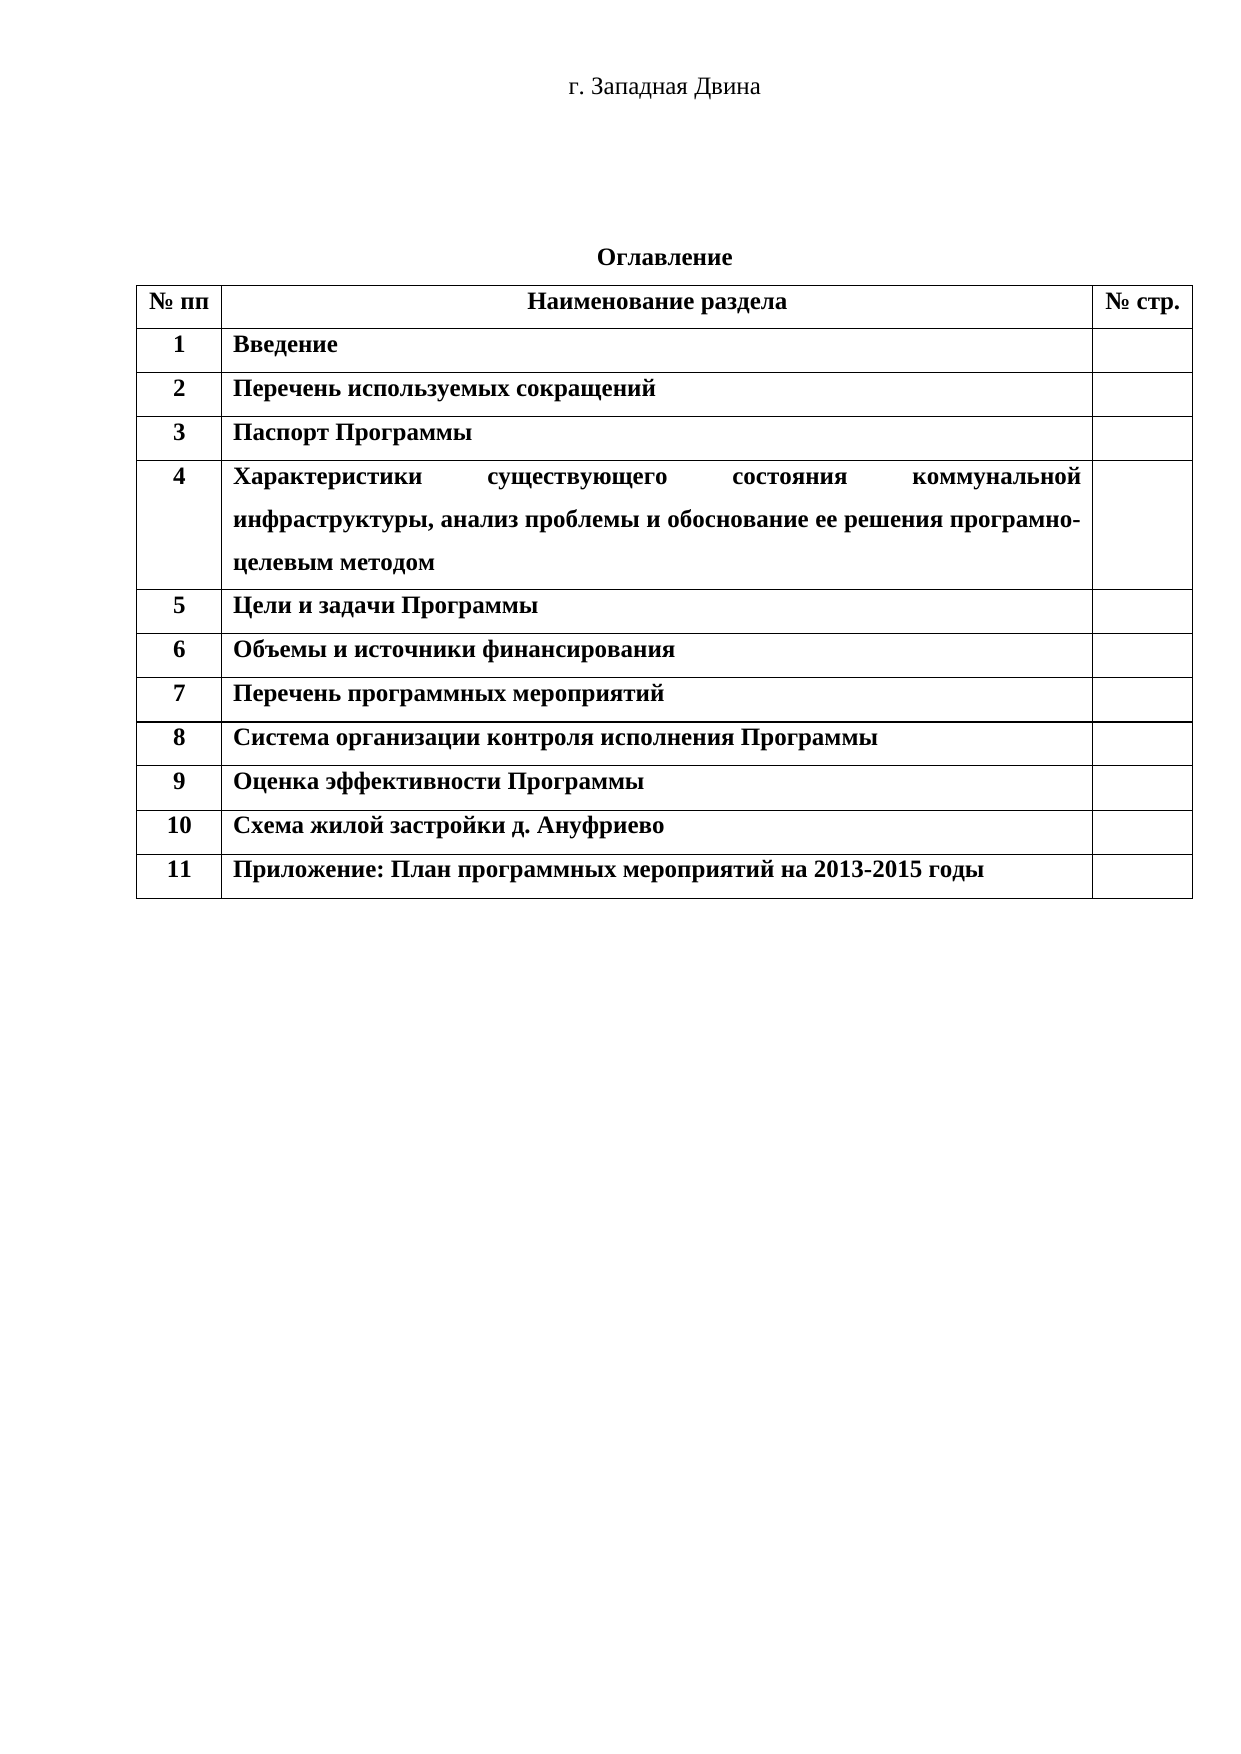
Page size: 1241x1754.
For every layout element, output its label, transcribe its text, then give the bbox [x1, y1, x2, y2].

table_cell [1093, 766, 1192, 809]
table_cell [1093, 678, 1192, 721]
table_cell 3 [137, 417, 221, 460]
table_cell [1093, 811, 1192, 853]
table_cell Схема жилой застройки д. Ануфриево [222, 811, 1092, 853]
table_cell Цели и задачи Программы [222, 590, 1092, 633]
table_header № стр. [1093, 286, 1192, 328]
table_cell Приложение: План программных мероприятий на 2013-2015 годы [222, 855, 1092, 898]
table_cell 9 [137, 766, 221, 809]
table_cell [1093, 634, 1192, 677]
table_cell [1093, 723, 1192, 765]
table_header № пп [137, 286, 221, 328]
table_cell Введение [222, 329, 1092, 372]
text г. Западная Двина [148, 71, 1181, 99]
table_cell 10 [137, 811, 221, 853]
table_cell Паспорт Программы [222, 417, 1092, 460]
table_cell Оценка эффективности Программы [222, 766, 1092, 809]
table_cell 6 [137, 634, 221, 677]
table_cell [1093, 855, 1192, 898]
table_cell Перечень программных мероприятий [222, 678, 1092, 721]
text Оглавление [148, 242, 1181, 271]
table_cell Система организации контроля исполнения Программы [222, 723, 1092, 765]
table_cell 2 [137, 373, 221, 416]
table_cell [1093, 590, 1192, 633]
table_cell 4 [137, 461, 221, 589]
table_header Наименование раздела [222, 286, 1092, 328]
table_cell Характеристики существующего состояния коммунальной инфраструктуры, анализ проблемы и обоснование ее решения програмно-целевым методом [222, 461, 1092, 589]
table_cell 11 [137, 855, 221, 898]
table_cell 7 [137, 678, 221, 721]
table_cell [1093, 329, 1192, 372]
table_cell [1093, 417, 1192, 460]
table_cell [1093, 373, 1192, 416]
table_cell Перечень используемых сокращений [222, 373, 1092, 416]
table_cell 5 [137, 590, 221, 633]
table_cell 8 [137, 723, 221, 765]
table_cell 1 [137, 329, 221, 372]
table_cell [1093, 461, 1192, 589]
table_cell Объемы и источники финансирования [222, 634, 1092, 677]
